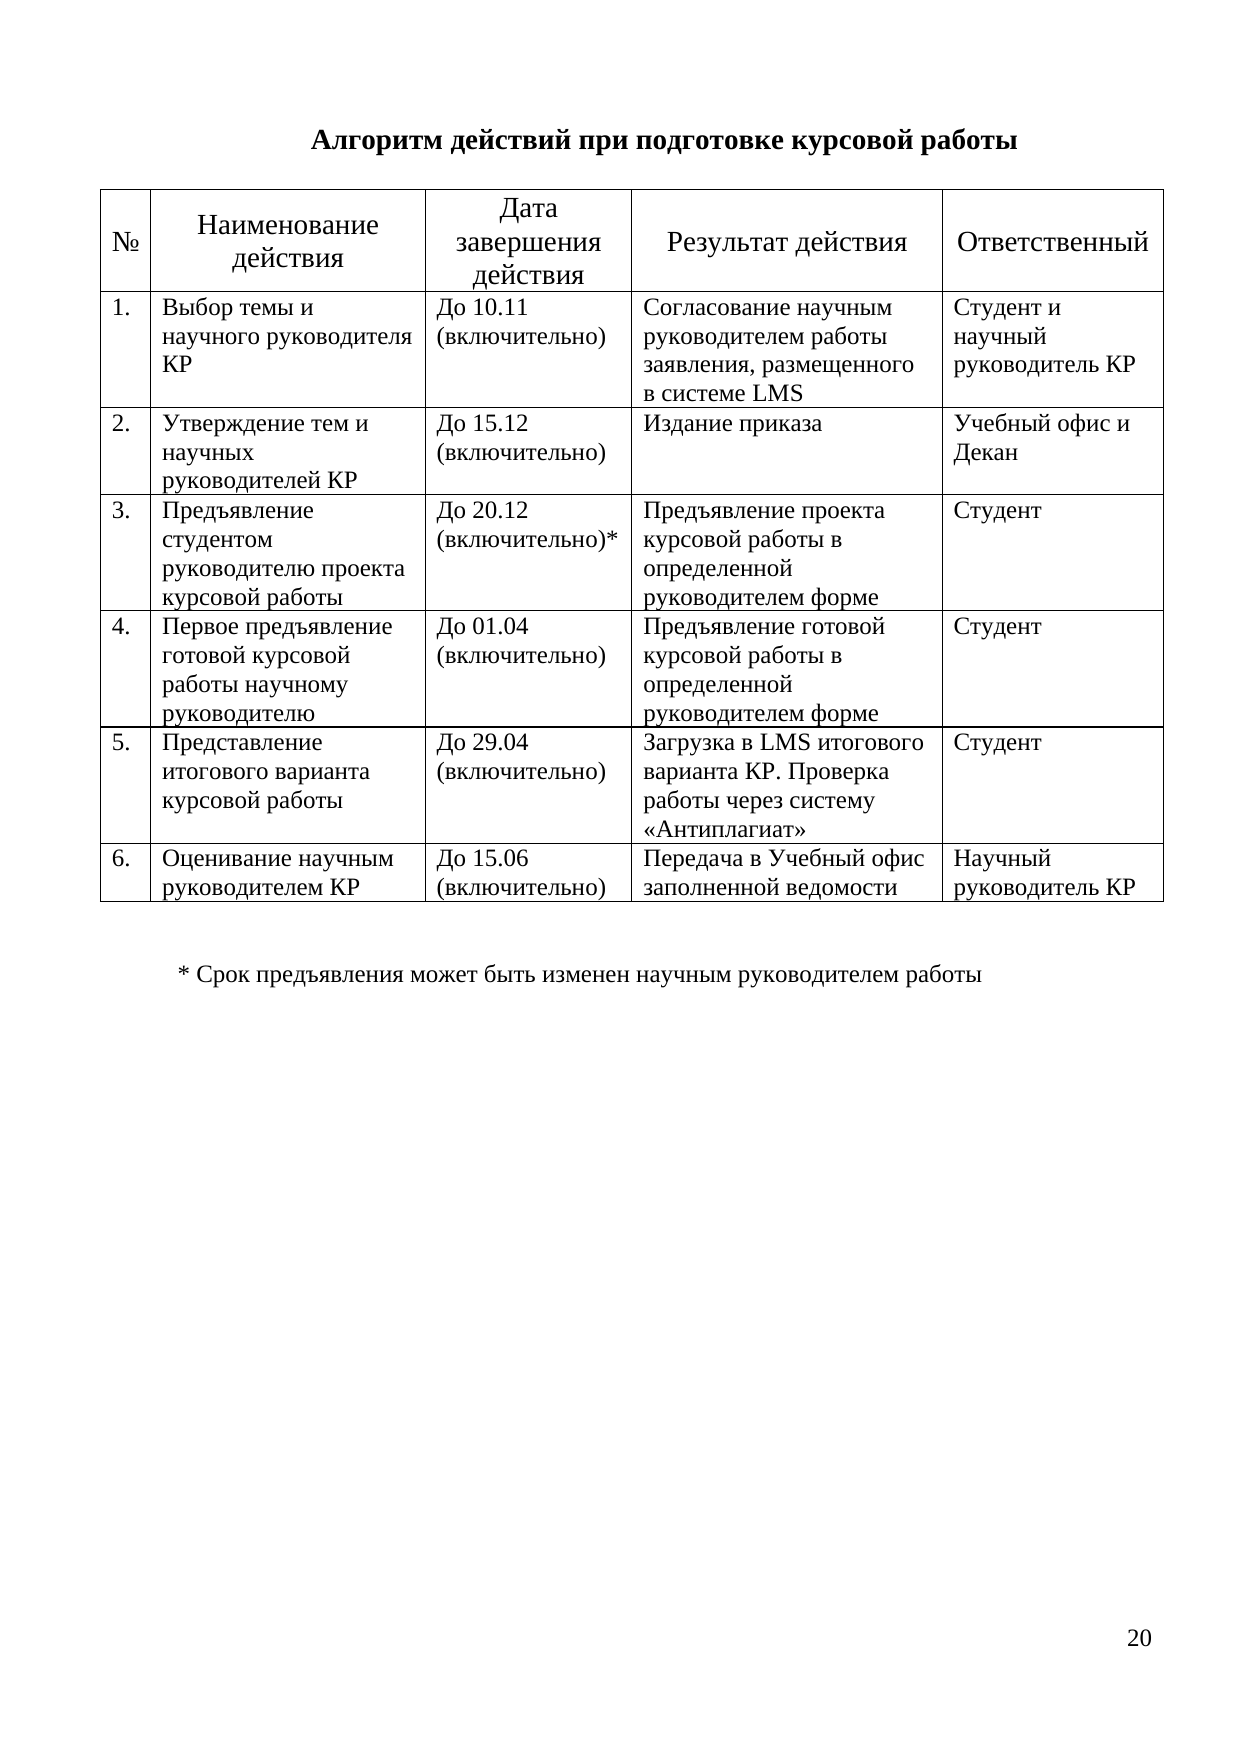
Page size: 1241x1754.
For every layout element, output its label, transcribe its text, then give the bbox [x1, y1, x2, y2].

table_cell 6. [101, 844, 150, 901]
table_cell До 01.04 (включительно) [426, 611, 631, 726]
table_cell 3. [101, 495, 150, 610]
table_header № [101, 190, 150, 291]
table_cell Передача в Учебный офис заполненной ведомости [632, 844, 942, 901]
table_cell Утверждение тем и научных руководителей КР [151, 408, 425, 494]
table_cell До 15.06 (включительно) [426, 844, 631, 901]
table_cell Студент и научный руководитель КР [943, 292, 1163, 407]
text Алгоритм действий при подготовке курсовой работы [177, 122, 1152, 156]
table_cell Предъявление готовой курсовой работы в определенной руководителем форме [632, 611, 942, 726]
table_cell 5. [101, 728, 150, 842]
text * Срок предъявления может быть изменен научным руководителем работы [177, 959, 1152, 988]
table_header Дата завершения действия [426, 190, 631, 291]
table_cell Предъявление проекта курсовой работы в определенной руководителем форме [632, 495, 942, 610]
table_cell Научный руководитель КР [943, 844, 1163, 901]
table_cell До 15.12 (включительно) [426, 408, 631, 494]
table_cell До 29.04 (включительно) [426, 728, 631, 842]
table_cell Учебный офис и Декан [943, 408, 1163, 494]
table_cell Студент [943, 495, 1163, 610]
table_cell 1. [101, 292, 150, 407]
table_cell Предъявление студентом руководителю проекта курсовой работы [151, 495, 425, 610]
table_cell 4. [101, 611, 150, 726]
table_cell Представление итогового варианта курсовой работы [151, 728, 425, 842]
table_cell Согласование научным руководителем работы заявления, размещенного в системе LMS [632, 292, 942, 407]
table_cell Студент [943, 611, 1163, 726]
table_cell Первое предъявление готовой курсовой работы научному руководителю [151, 611, 425, 726]
table_header Наименование действия [151, 190, 425, 291]
table_header Результат действия [632, 190, 942, 291]
table_cell 2. [101, 408, 150, 494]
table_cell Студент [943, 728, 1163, 842]
table_cell Оценивание научным руководителем КР [151, 844, 425, 901]
table_header Ответственный [943, 190, 1163, 291]
table_cell Издание приказа [632, 408, 942, 494]
table_cell До 10.11 (включительно) [426, 292, 631, 407]
table_cell Загрузка в LMS итогового варианта КР. Проверка работы через систему «Антиплагиат» [632, 728, 942, 842]
table_cell До 20.12 (включительно)* [426, 495, 631, 610]
table_cell Выбор темы и научного руководителя КР [151, 292, 425, 407]
